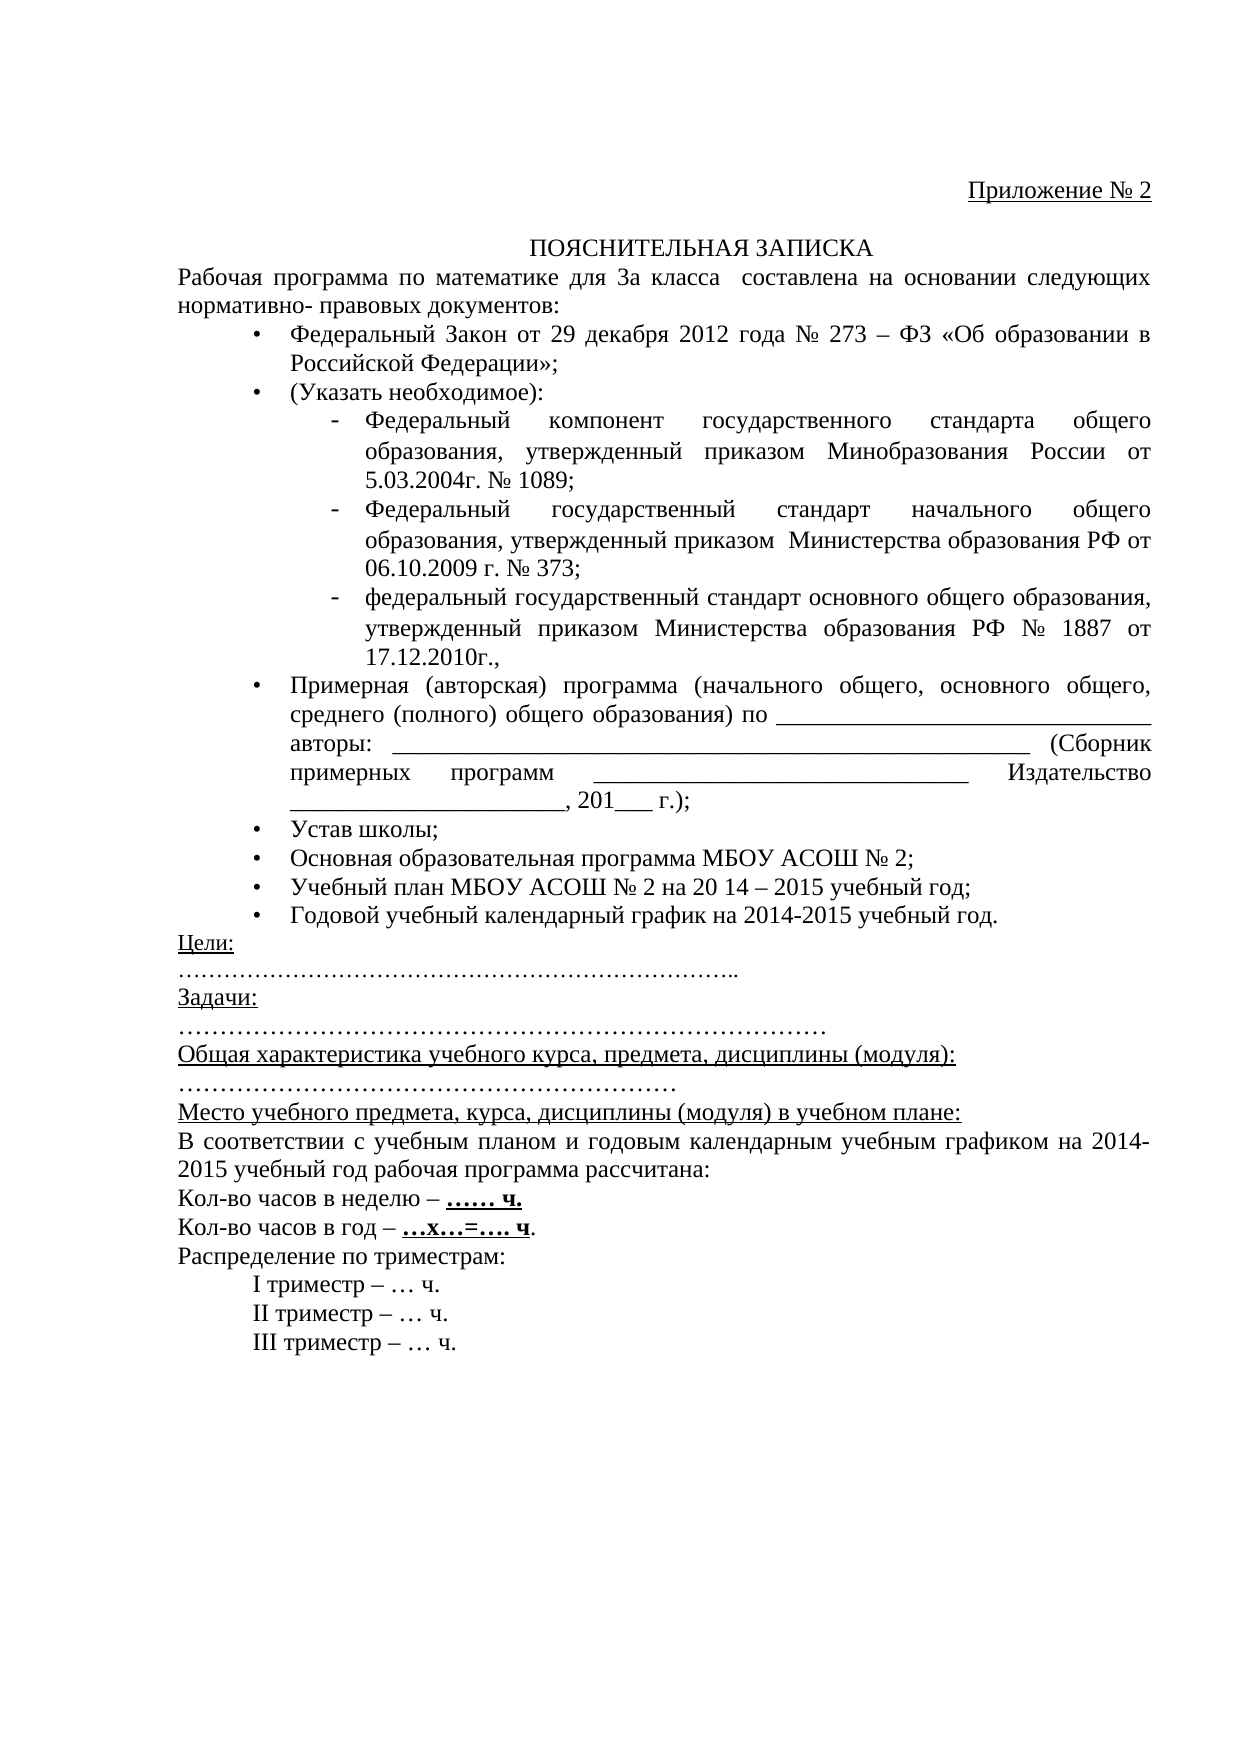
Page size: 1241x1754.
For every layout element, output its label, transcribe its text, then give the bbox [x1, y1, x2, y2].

text Кол-во часов в год – …х…=…. ч. [177, 1212, 1152, 1241]
text II триместр – … ч. [252, 1298, 1152, 1327]
list Федеральный государственный стандарт начального общего образования, утвержденный приказом Министерства образования РФ от 06.10.2009 г. № 373; [327, 494, 1152, 582]
text …………………………………………………… [177, 1068, 1152, 1097]
list федеральный государственный стандарт основного общего образования, утвержденный приказом Министерства образования РФ № 1887 от 17.12.2010г., [327, 582, 1152, 671]
list Примерная (авторская) программа (начального общего, основного общего, среднего (полного) общего образования) по ______________________________ авторы: ___________________________________________________ (Сборник примерных программ ______________________________ Издательство ______________________, 201___ г.); [252, 671, 1152, 814]
list Учебный план МБОУ АСОШ № 2 на 20 14 – 2015 учебный год; [252, 872, 1152, 901]
list Основная образовательная программа МБОУ АСОШ № 2; [252, 843, 1152, 872]
text Кол-во часов в неделю – …… ч. [177, 1183, 1152, 1212]
text Приложение № 2 [177, 176, 1152, 204]
text Общая характеристика учебного курса, предмета, дисциплины (модуля): [177, 1039, 1152, 1068]
text …………………………………………………………………… [177, 1011, 1152, 1039]
list Федеральный компонент государственного стандарта общего образования, утвержденный приказом Минобразования России от 5.03.2004г. № 1089; [327, 406, 1152, 494]
text ПОЯСНИТЕЛЬНАЯ ЗАПИСКА [177, 233, 1152, 262]
text В соответствии с учебным планом и годовым календарным учебным графиком на 2014-2015 учебный год рабочая программа рассчитана: [177, 1126, 1152, 1183]
list Федеральный Закон от 29 декабря 2012 года № 273 – ФЗ «Об образовании в Российской Федерации»; [252, 319, 1152, 377]
text I триместр – … ч. [252, 1269, 1152, 1298]
list Годовой учебный календарный график на 2014-2015 учебный год. [252, 901, 1152, 929]
text III триместр – … ч. [252, 1327, 1152, 1356]
text Рабочая программа по математике для 3а класса составлена на основании следующих нормативно- правовых документов: [177, 262, 1152, 319]
text Задачи: [177, 982, 1152, 1011]
list Устав школы; [252, 814, 1152, 843]
text Цели: [177, 929, 1152, 956]
list (Указать необходимое): [252, 377, 1152, 406]
text ……………………………………………………………….. [177, 956, 1152, 982]
text Распределение по триместрам: [177, 1241, 1152, 1269]
text Место учебного предмета, курса, дисциплины (модуля) в учебном плане: [177, 1097, 1152, 1126]
